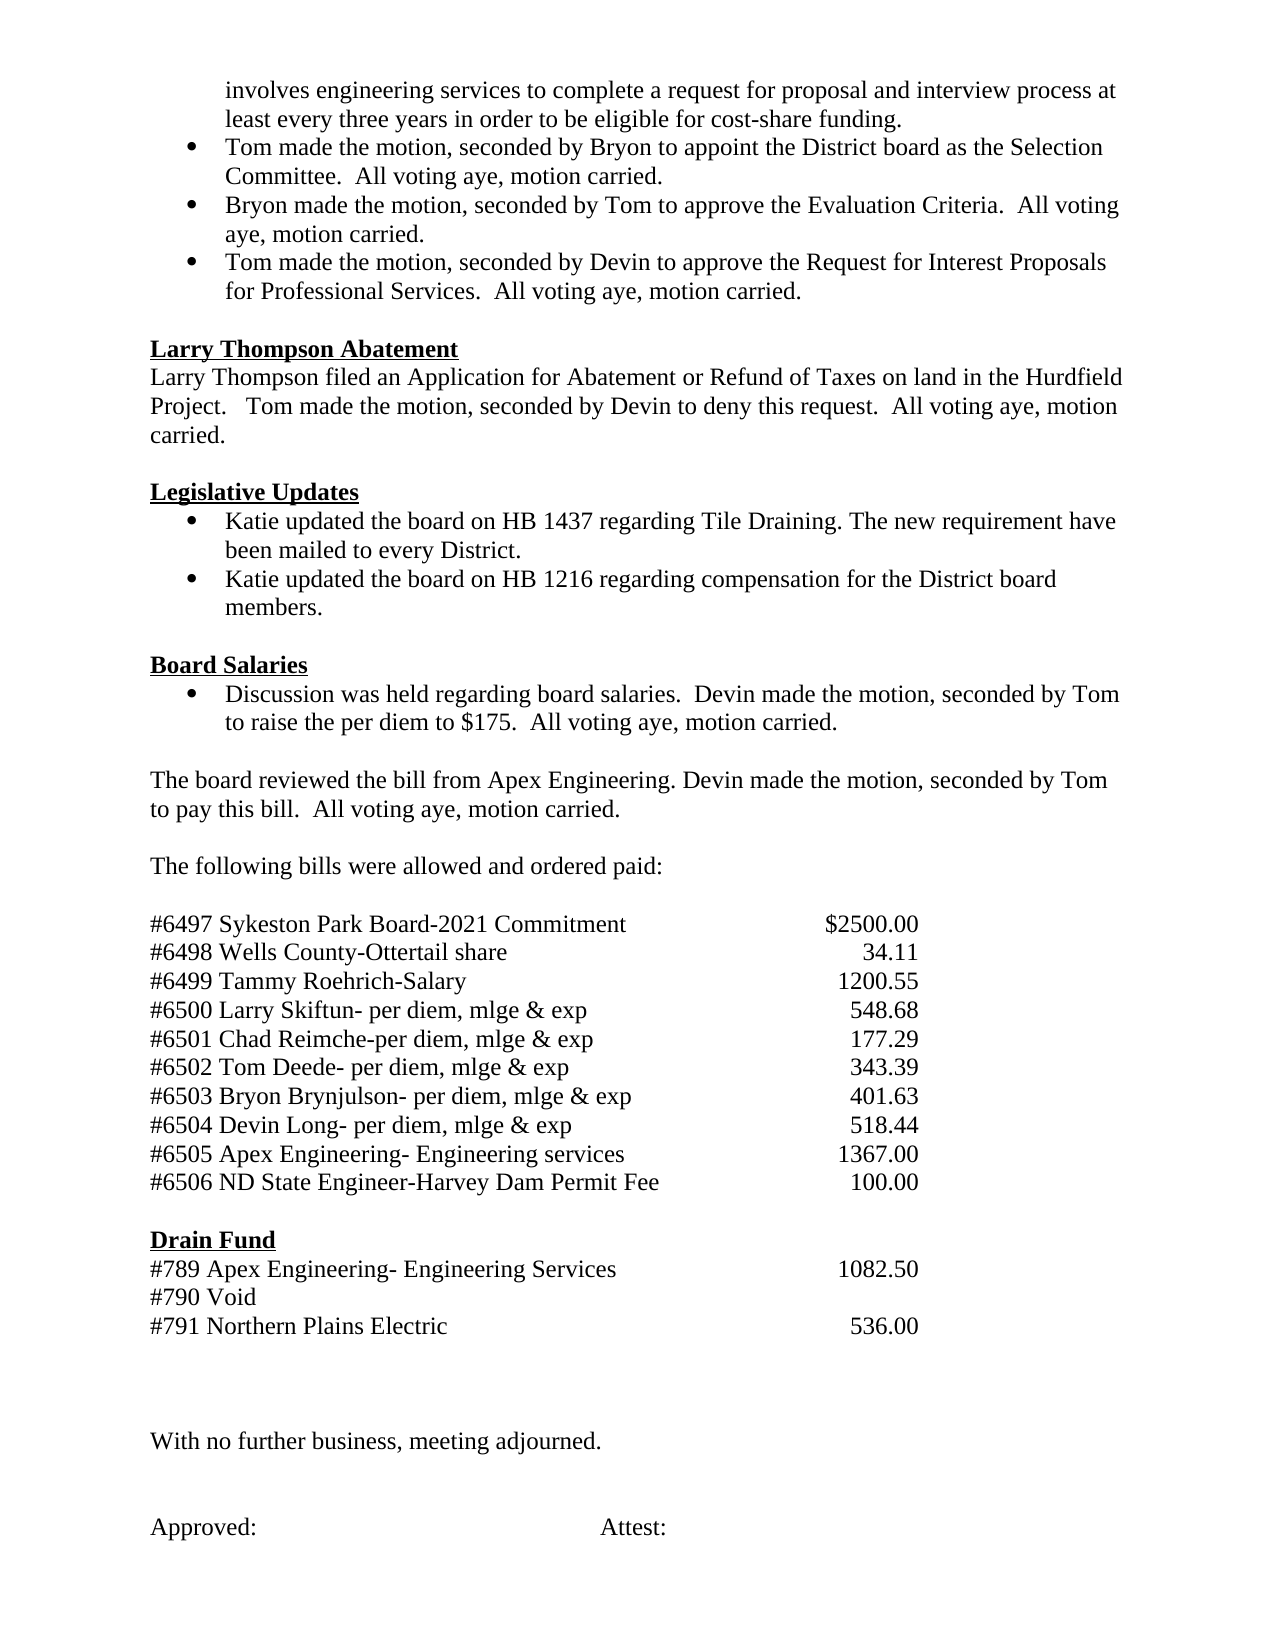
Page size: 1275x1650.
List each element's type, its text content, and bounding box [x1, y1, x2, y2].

text #6502 Tom Deede- per diem, mlge & exp 343.39 [150, 1052, 1125, 1081]
text #791 Northern Plains Electric 536.00 [150, 1311, 1125, 1340]
list Katie updated the board on HB 1216 regarding compensation for the District board members. [187, 564, 1125, 621]
list Tom made the motion, seconded by Devin to approve the Request for Interest Proposals for Professional Services. All voting aye, motion carried. [187, 247, 1125, 305]
text Board Salaries [150, 650, 1125, 679]
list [187, 75, 1125, 132]
text Larry Thompson Abatement [150, 334, 1125, 362]
text #6504 Devin Long- per diem, mlge & exp 518.44 [150, 1110, 1125, 1139]
text #6505 Apex Engineering- Engineering services 1367.00 [150, 1139, 1125, 1167]
text Legislative Updates [150, 477, 1125, 506]
list Discussion was held regarding board salaries. Devin made the motion, seconded by Tom to raise the per diem to $175. All voting aye, motion carried. [187, 679, 1125, 736]
text With no further business, meeting adjourned. [150, 1426, 1125, 1455]
text #6503 Bryon Brynjulson- per diem, mlge & exp 401.63 [150, 1081, 1125, 1110]
list Katie updated the board on HB 1437 regarding Tile Draining. The new requirement have been mailed to every District. [187, 506, 1125, 564]
text #6500 Larry Skiftun- per diem, mlge & exp 548.68 [150, 995, 1125, 1024]
text Approved: Attest: [150, 1512, 1125, 1541]
text Larry Thompson filed an Application for Abatement or Refund of Taxes on land in the Hurdfield Project. Tom made the motion, seconded by Devin to deny this request. All voting aye, motion carried. [150, 362, 1125, 449]
text #790 Void [150, 1282, 1125, 1311]
list Tom made the motion, seconded by Bryon to appoint the District board as the Selection Committee. All voting aye, motion carried. [187, 132, 1125, 190]
text The board reviewed the bill from Apex Engineering. Devin made the motion, seconded by Tom to pay this bill. All voting aye, motion carried. [150, 765, 1125, 822]
text #6498 Wells County-Ottertail share 34.11 [150, 937, 1125, 966]
text The following bills were allowed and ordered paid: [150, 851, 1125, 880]
text #6497 Sykeston Park Board-2021 Commitment $2500.00 [150, 909, 1125, 937]
text #789 Apex Engineering- Engineering Services 1082.50 [150, 1254, 1125, 1282]
text #6506 ND State Engineer-Harvey Dam Permit Fee 100.00 [150, 1167, 1125, 1196]
text Drain Fund [150, 1225, 1125, 1254]
text #6499 Tammy Roehrich-Salary 1200.55 [150, 966, 1125, 995]
list Bryon made the motion, seconded by Tom to approve the Evaluation Criteria. All voting aye, motion carried. [187, 190, 1125, 247]
text #6501 Chad Reimche-per diem, mlge & exp 177.29 [150, 1024, 1125, 1052]
